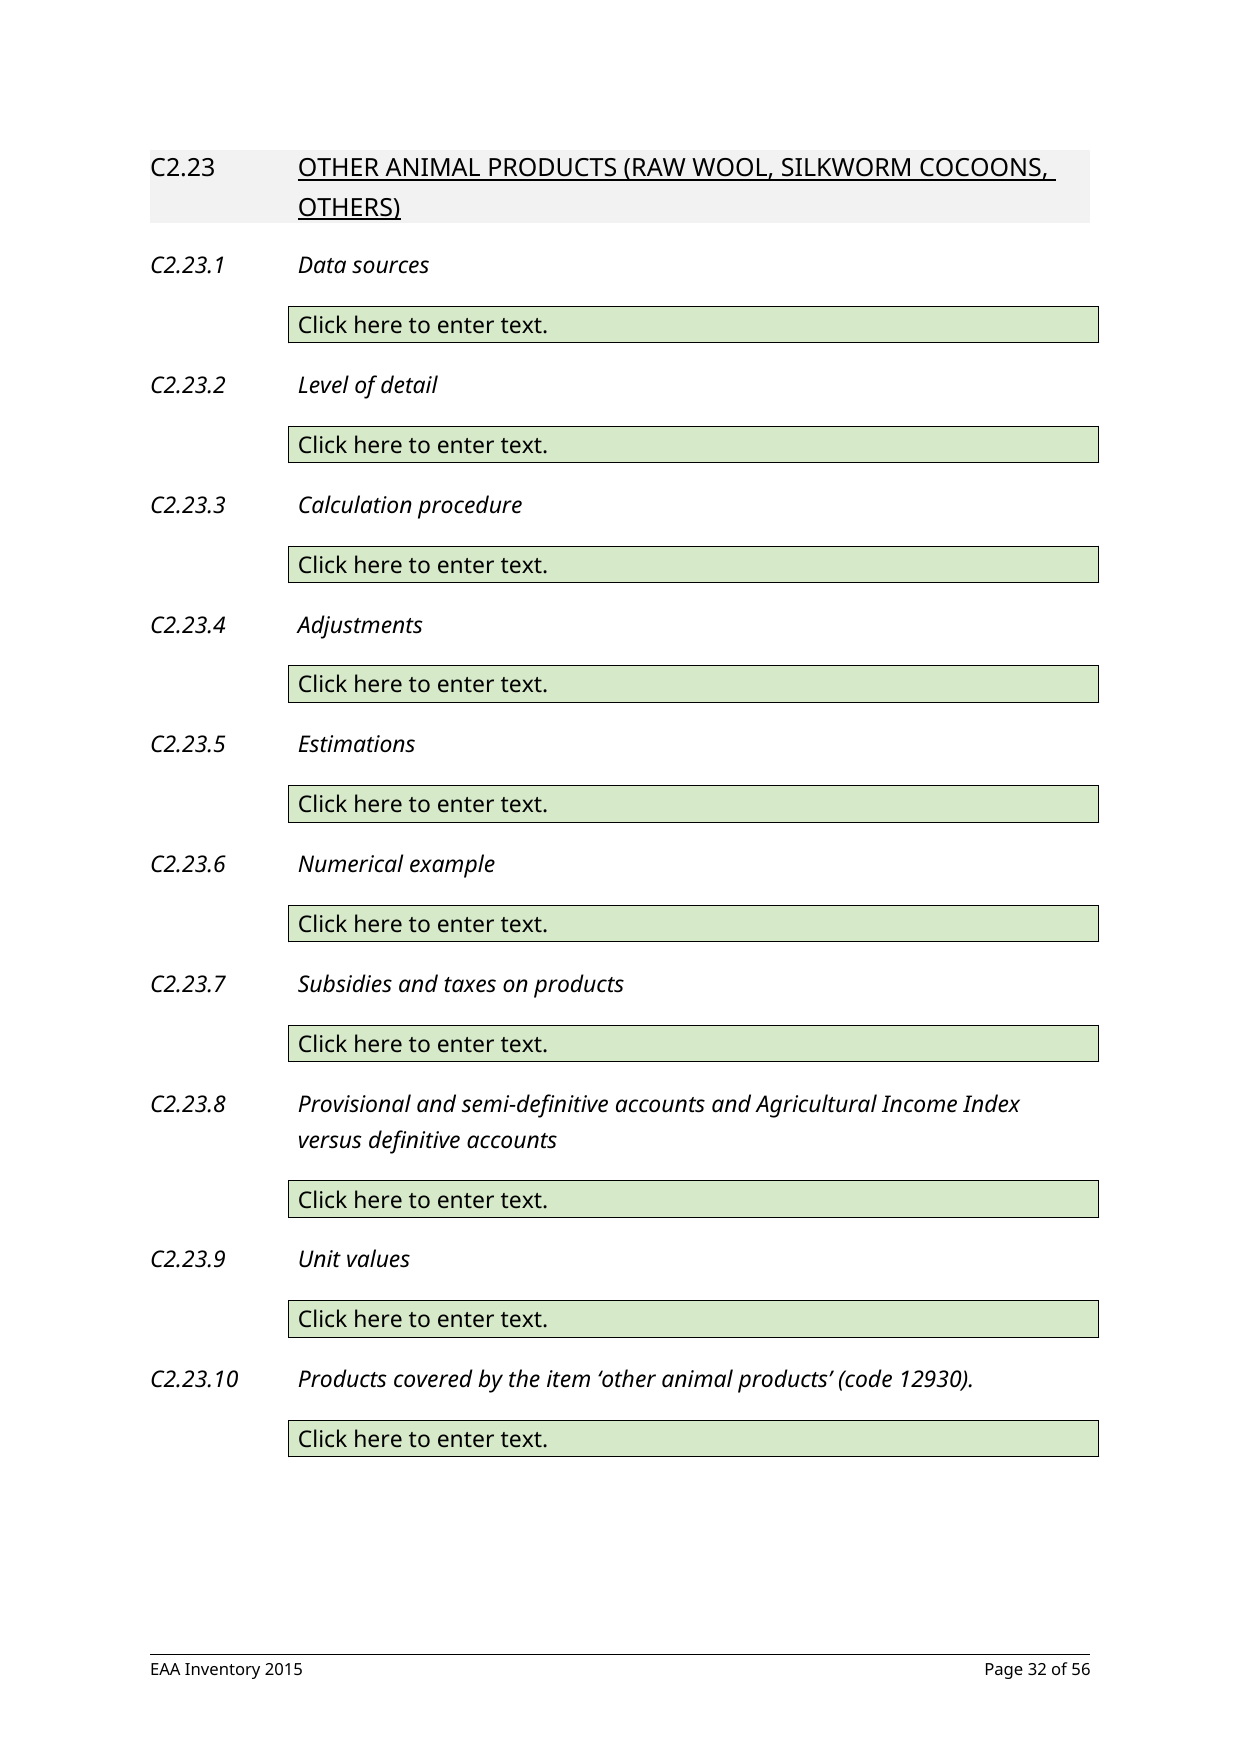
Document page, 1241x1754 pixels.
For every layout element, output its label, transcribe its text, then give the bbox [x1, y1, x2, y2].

subtitle Provisional and semi-definitive accounts and Agricultural Income Index versus definitive accounts [150, 1088, 1090, 1155]
subtitle Numerical example [150, 848, 1090, 879]
subtitle Data sources [150, 249, 1090, 280]
subtitle Adjustments [150, 608, 1090, 640]
subtitle Unit values [150, 1243, 1090, 1275]
subtitle Subsidies and taxes on products [150, 968, 1090, 999]
subtitle Estimations [150, 728, 1090, 759]
subtitle Other animal products (raw wool, silkworm cocoons, others) [150, 150, 1090, 223]
subtitle Calculation procedure [150, 489, 1090, 520]
subtitle Level of detail [150, 369, 1090, 400]
subtitle Products covered by the item ‘other animal products’ (code 12930). [150, 1363, 1090, 1394]
